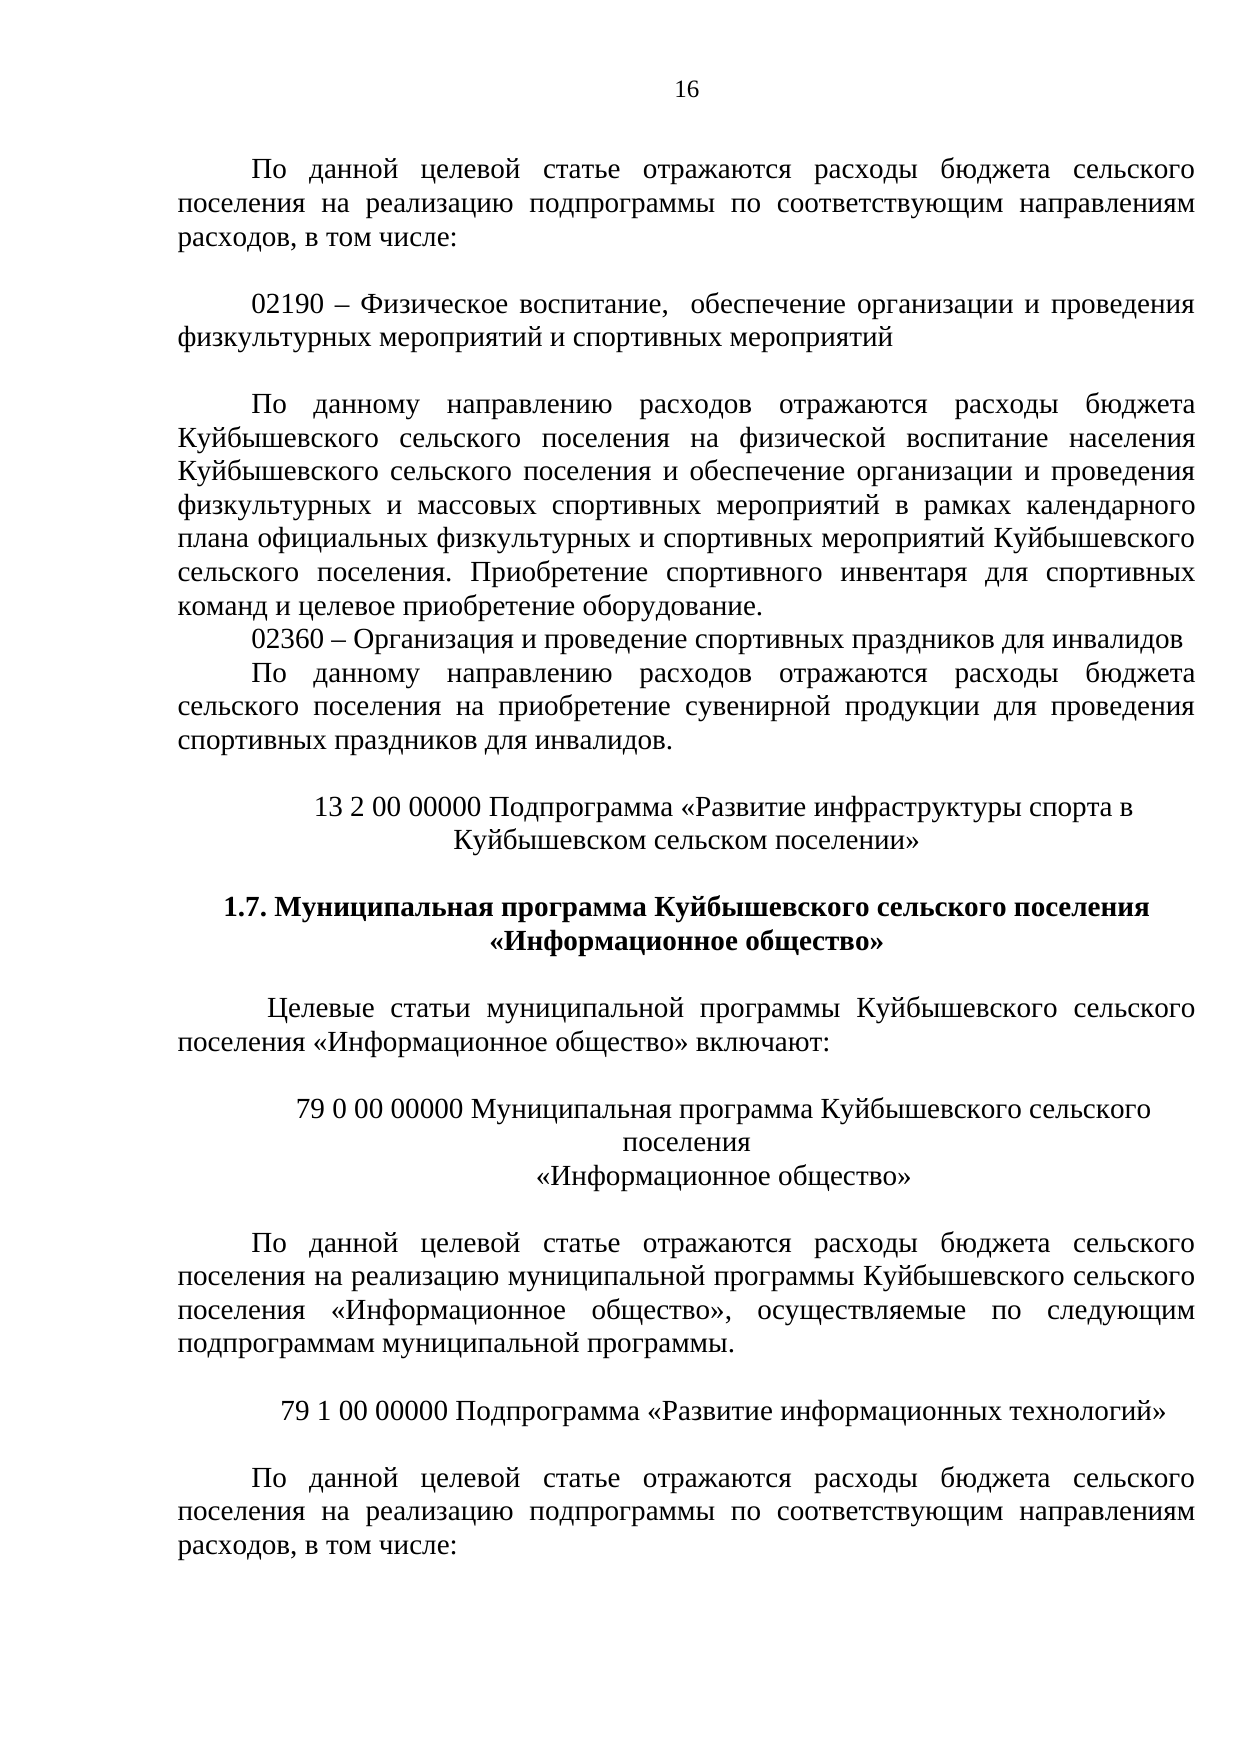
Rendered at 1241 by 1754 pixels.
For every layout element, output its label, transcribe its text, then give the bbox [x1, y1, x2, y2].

text 79 1 00 00000 Подпрограмма «Развитие информационных технологий» [177, 1393, 1196, 1426]
text 02360 – Организация и проведение спортивных праздников для инвалидов [177, 621, 1196, 655]
text По данной целевой статье отражаются расходы бюджета сельского поселения на реализацию подпрограммы по соответствующим направлениям расходов, в том числе: [177, 152, 1196, 252]
text Целевые статьи муниципальной программы Куйбышевского сельского поселения «Информационное общество» включают: [177, 990, 1196, 1057]
text По данной целевой статье отражаются расходы бюджета сельского поселения на реализацию муниципальной программы Куйбышевского сельского поселения «Информационное общество», осуществляемые по следующим подпрограммам муниципальной программы. [177, 1225, 1196, 1359]
text По данной целевой статье отражаются расходы бюджета сельского поселения на реализацию подпрограммы по соответствующим направлениям расходов, в том числе: [177, 1460, 1196, 1560]
text «Информационное общество» [177, 1158, 1196, 1191]
text 1.7. Муниципальная программа Куйбышевского сельского поселения «Информационное общество» [177, 889, 1196, 957]
text 79 0 00 00000 Муниципальная программа Куйбышевского сельского поселения [177, 1091, 1196, 1158]
text 02190 – Физическое воспитание, обеспечение организации и проведения физкультурных мероприятий и спортивных мероприятий [177, 286, 1196, 353]
text По данному направлению расходов отражаются расходы бюджета сельского поселения на приобретение сувенирной продукции для проведения спортивных праздников для инвалидов. [177, 655, 1196, 755]
text По данному направлению расходов отражаются расходы бюджета Куйбышевского сельского поселения на физической воспитание населения Куйбышевского сельского поселения и обеспечение организации и проведения физкультурных и массовых спортивных мероприятий в рамках календарного плана официальных физкультурных и спортивных мероприятий Куйбышевского сельского поселения. Приобретение спортивного инвентаря для спортивных команд и целевое приобретение оборудование. [177, 386, 1196, 621]
text 13 2 00 00000 Подпрограмма «Развитие инфраструктуры спорта в Куйбышевском сельском поселении» [177, 789, 1196, 856]
